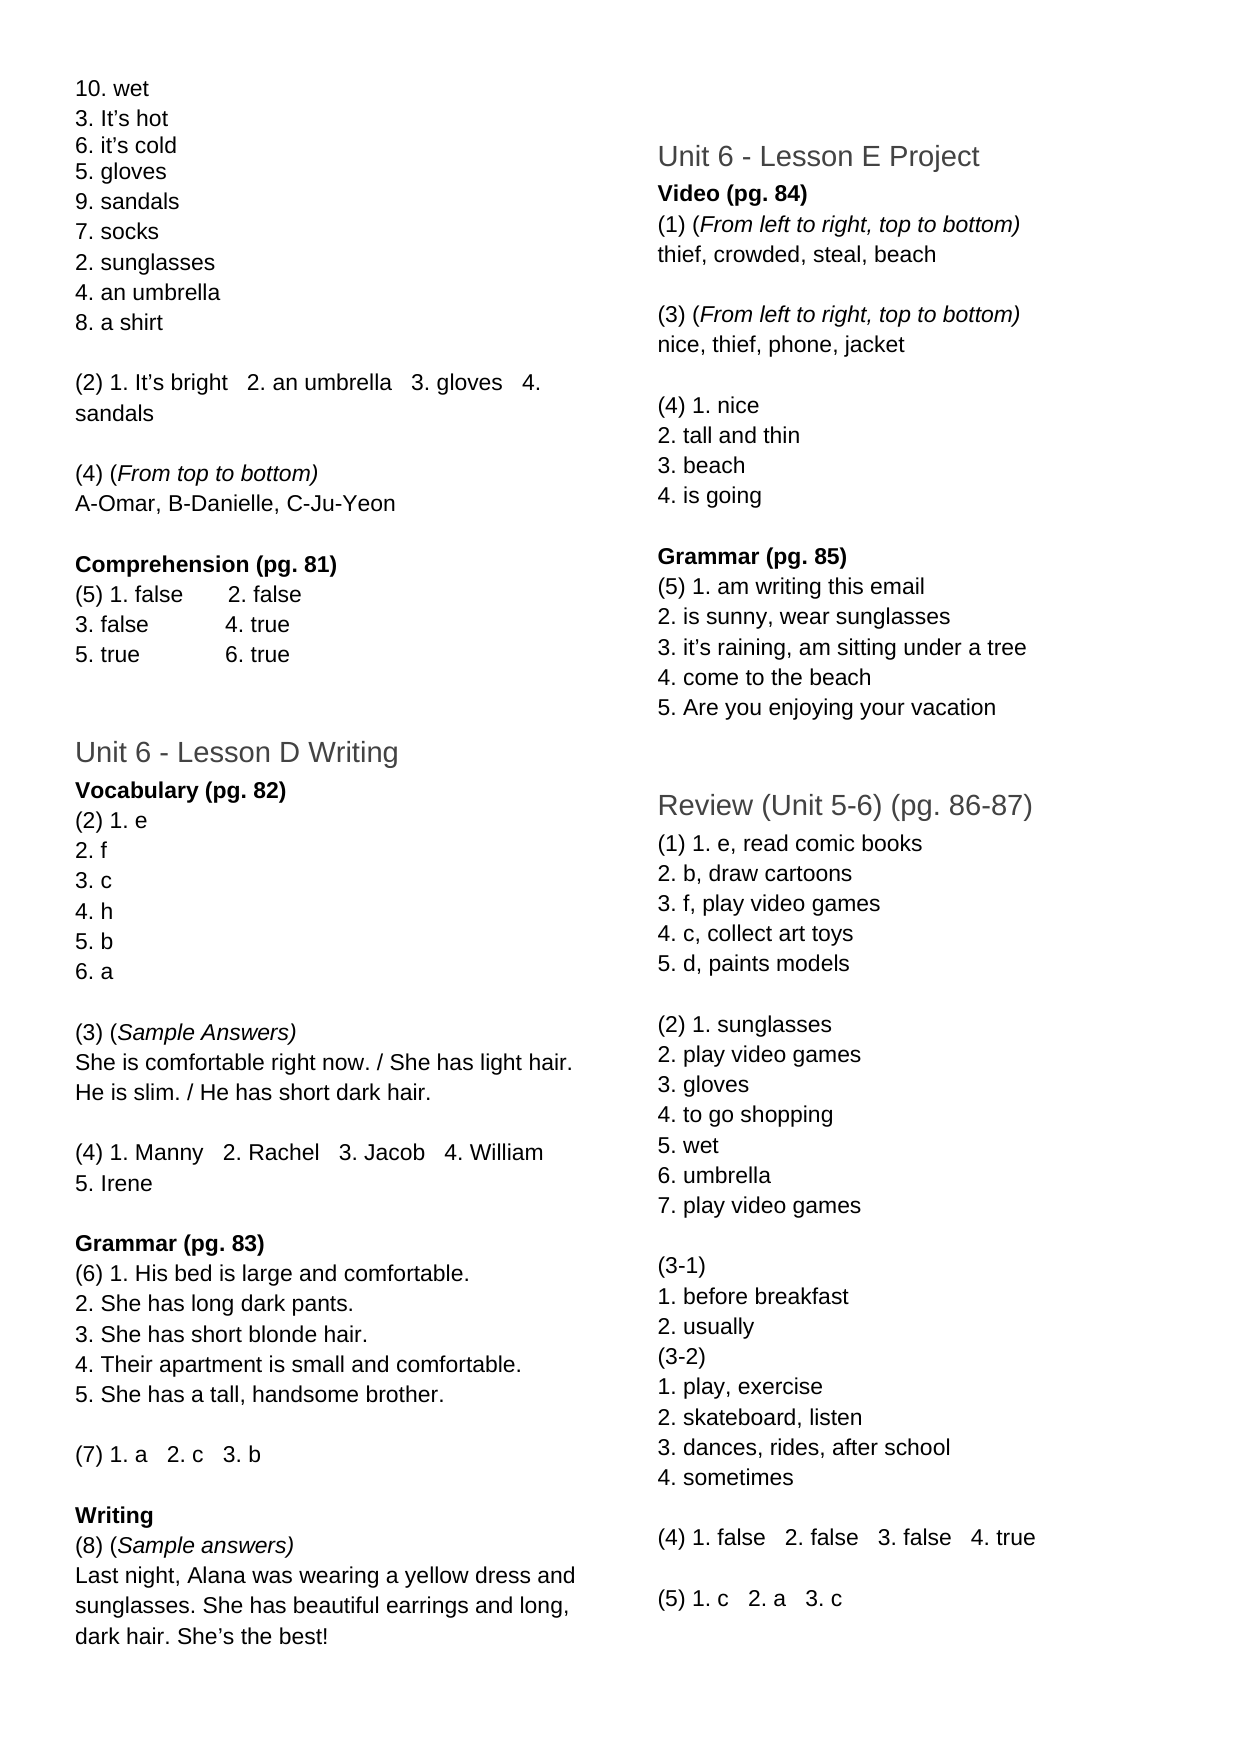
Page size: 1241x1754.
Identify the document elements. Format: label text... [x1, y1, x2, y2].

subtitle Unit 6 - Lesson D Writing [75, 735, 582, 768]
text A-Omar, B-Danielle, C-Ju-Yeon [75, 490, 582, 517]
text 2. tall and thin [657, 422, 1165, 448]
text 4. come to the beach [657, 664, 1165, 690]
text (3) (Sample Answers) [75, 1018, 582, 1045]
text She is comfortable right now. / She has light hair. [75, 1049, 582, 1075]
text (8) (Sample answers) [75, 1532, 582, 1558]
text 2. f [75, 837, 582, 864]
text 4. sometimes [657, 1464, 1165, 1490]
text (2) 1. It’s bright 2. an umbrella 3. gloves 4. sandals [75, 369, 582, 426]
text 5. true 6. true [75, 641, 582, 668]
text (6) 1. His bed is large and comfortable. [75, 1260, 582, 1287]
text 3. false 4. true [75, 611, 582, 637]
text (1) (From left to right, top to bottom) [657, 211, 1165, 237]
text 5. Irene [75, 1169, 582, 1196]
text (5) 1. false 2. false [75, 581, 582, 607]
text Vocabulary (pg. 82) [75, 777, 582, 803]
text (5) 1. c 2. a 3. c [657, 1585, 1165, 1611]
text 5. gloves [75, 158, 582, 184]
text 1. before breakfast [657, 1283, 1165, 1309]
text He is slim. / He has short dark hair. [75, 1079, 582, 1105]
text 5. d, paints models [657, 950, 1165, 977]
text (4) 1. Manny 2. Rachel 3. Jacob 4. William [75, 1139, 582, 1166]
text 7. socks [75, 218, 582, 245]
text 2. is sunny, wear sunglasses [657, 603, 1165, 630]
text 8. a shirt [75, 309, 582, 335]
text (4) (From top to bottom) [75, 460, 582, 486]
text 2. skateboard, listen [657, 1403, 1165, 1430]
subtitle Unit 6 - Lesson E Project [657, 138, 1165, 172]
text Grammar (pg. 85) [657, 543, 1165, 569]
text (3-2) [657, 1343, 1165, 1369]
text 3. gloves [657, 1071, 1165, 1098]
text 3. It’s hot [75, 105, 582, 132]
subtitle Review (Unit 5-6) (pg. 86-87) [657, 788, 1165, 821]
text (5) 1. am writing this email [657, 573, 1165, 599]
text 2. usually [657, 1313, 1165, 1339]
text 10. wet [75, 75, 582, 101]
text 3. beach [657, 452, 1165, 479]
text 2. b, draw cartoons [657, 860, 1165, 886]
text 2. sunglasses [75, 248, 582, 275]
text 7. play video games [657, 1192, 1165, 1218]
text 5. Are you enjoying your vacation [657, 694, 1165, 720]
text (1) 1. e, read comic books [657, 829, 1165, 856]
text 9. sandals [75, 188, 582, 214]
text (4) 1. false 2. false 3. false 4. true [657, 1524, 1165, 1551]
text Video (pg. 84) [657, 180, 1165, 207]
text thief, crowded, steal, beach [657, 241, 1165, 267]
text 6. umbrella [657, 1162, 1165, 1188]
text (3) (From left to right, top to bottom) [657, 301, 1165, 328]
text (7) 1. a 2. c 3. b [75, 1441, 582, 1468]
text 3. dances, rides, after school [657, 1434, 1165, 1460]
text 4. an umbrella [75, 279, 582, 305]
text 2. She has long dark pants. [75, 1290, 582, 1317]
text 1. play, exercise [657, 1373, 1165, 1400]
text 4. h [75, 898, 582, 924]
text 3. it’s raining, am sitting under a tree [657, 633, 1165, 660]
text nice, thief, phone, jacket [657, 331, 1165, 358]
text 4. Their apartment is small and comfortable. [75, 1351, 582, 1377]
text (3-1) [657, 1252, 1165, 1279]
text 4. is going [657, 482, 1165, 509]
text Comprehension (pg. 81) [75, 551, 582, 577]
text 5. b [75, 928, 582, 954]
text 4. to go shopping [657, 1101, 1165, 1128]
text (2) 1. e [75, 807, 582, 833]
text 6. a [75, 958, 582, 984]
text 4. c, collect art toys [657, 920, 1165, 947]
text Last night, Alana was wearing a yellow dress and sunglasses. She has beautiful earrings and long, dark hair. She’s the best! [75, 1562, 582, 1649]
text 5. She has a tall, handsome brother. [75, 1381, 582, 1407]
text Writing [75, 1502, 582, 1528]
text 3. c [75, 867, 582, 894]
text (2) 1. sunglasses [657, 1011, 1165, 1037]
text 6. it’s cold [75, 132, 582, 158]
text 5. wet [657, 1132, 1165, 1158]
text (4) 1. nice [657, 392, 1165, 418]
text 2. play video games [657, 1041, 1165, 1067]
text Grammar (pg. 83) [75, 1230, 582, 1256]
text 3. She has short blonde hair. [75, 1321, 582, 1347]
text 3. f, play video games [657, 890, 1165, 916]
